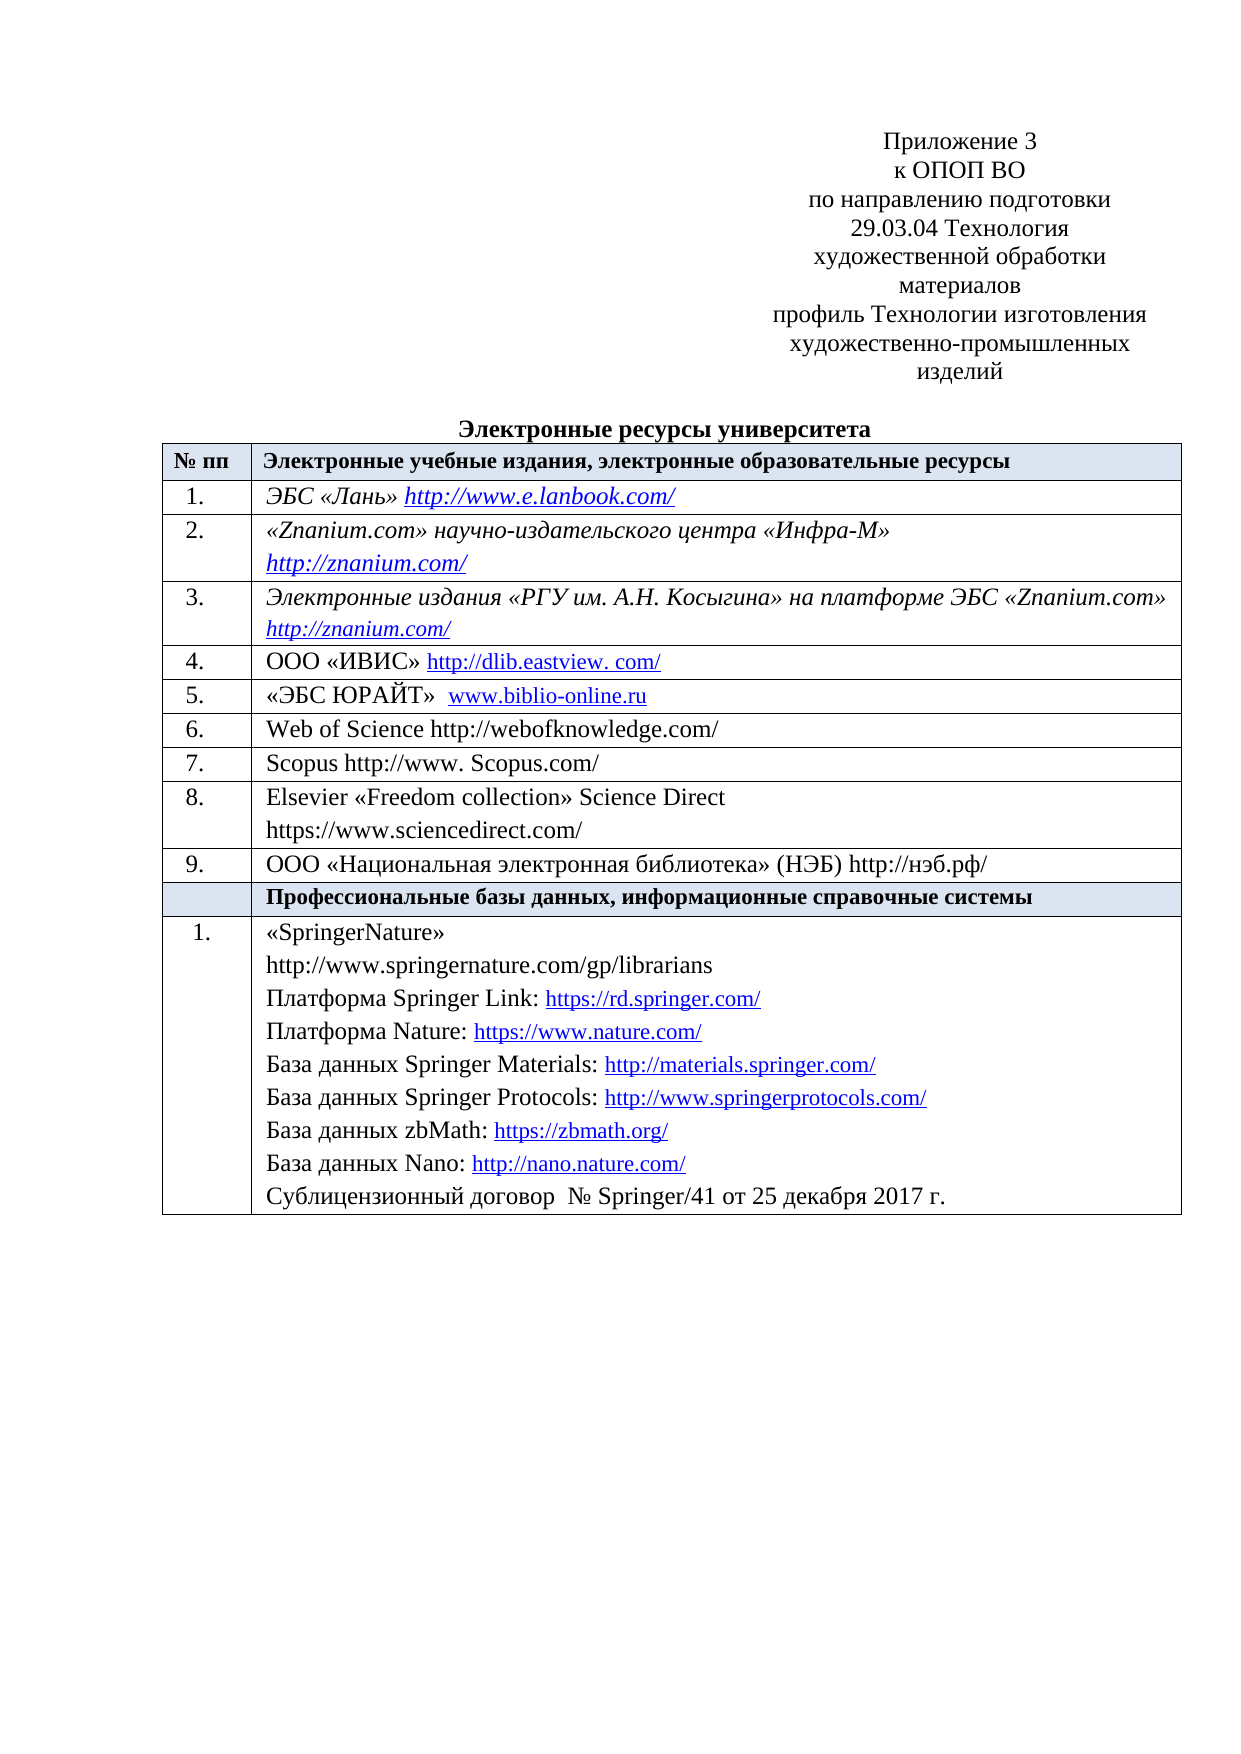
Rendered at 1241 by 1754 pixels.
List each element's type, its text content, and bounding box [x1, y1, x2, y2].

subtitle Приложение 3 [768, 126, 1152, 155]
text Электронные ресурсы университета [177, 414, 1152, 443]
table_cell [163, 849, 251, 882]
table_cell Elsevier «Freedom collection» Science Direct https://www.sciencedirect.com/ [252, 782, 1181, 848]
table_cell Профессиональные базы данных, информационные справочные системы [252, 883, 1181, 916]
table_cell Web of Science http://webofknowledge.com/ [252, 714, 1181, 747]
table_cell ООО «ИВИС» http://dlib.eastview. com/ [252, 646, 1181, 679]
table_cell Электронные издания «РГУ им. А.Н. Косыгина» на платформе ЭБС «Znanium.com» http://znanium.com/ [252, 582, 1181, 645]
table_cell [163, 680, 251, 713]
table_cell [163, 582, 251, 645]
text 29.03.04 Технология художественной обработки материалов [768, 213, 1152, 299]
text по направлению подготовки [768, 184, 1152, 213]
table_cell «Znanium.com» научно-издательского центра «Инфра-М» http://znanium.com/ [252, 515, 1181, 581]
table_cell [163, 883, 251, 916]
table_cell [163, 782, 251, 848]
table_cell [163, 646, 251, 679]
table_cell ЭБС «Лань» http://www.e.lanbook.com/ [252, 481, 1181, 514]
table_cell [163, 917, 251, 1214]
table_cell ООО «Национальная электронная библиотека» (НЭБ) http://нэб.рф/ [252, 849, 1181, 882]
table_header № пп [163, 444, 251, 480]
table_cell «SpringerNature» http://www.springernature.com/gp/librarians Платформа Springer Link: https://rd.springer.com/ Платформа Nature: https://www.nature.com/ База данных Springer Materials: http://materials.springer.com/ База данных Springer Protocols: http://www.springerprotocols.com/ База данных zbMath: https://zbmath.org/ База данных Nano: http://nano.nature.com/ Сублицензионный договор № Springer/41 от 25 декабря 2017 г. [252, 917, 1181, 1214]
table_cell Scopus http://www. Scopus.com/ [252, 748, 1181, 781]
table_cell [163, 515, 251, 581]
table_cell [163, 481, 251, 514]
table_cell «ЭБС ЮРАЙТ» www.biblio-online.ru [252, 680, 1181, 713]
table_cell [163, 748, 251, 781]
text к ОПОП ВО [768, 155, 1152, 184]
table_cell [163, 714, 251, 747]
table_header Электронные учебные издания, электронные образовательные ресурсы [252, 444, 1181, 480]
text профиль Технологии изготовления художественно-промышленных изделий [768, 299, 1152, 385]
